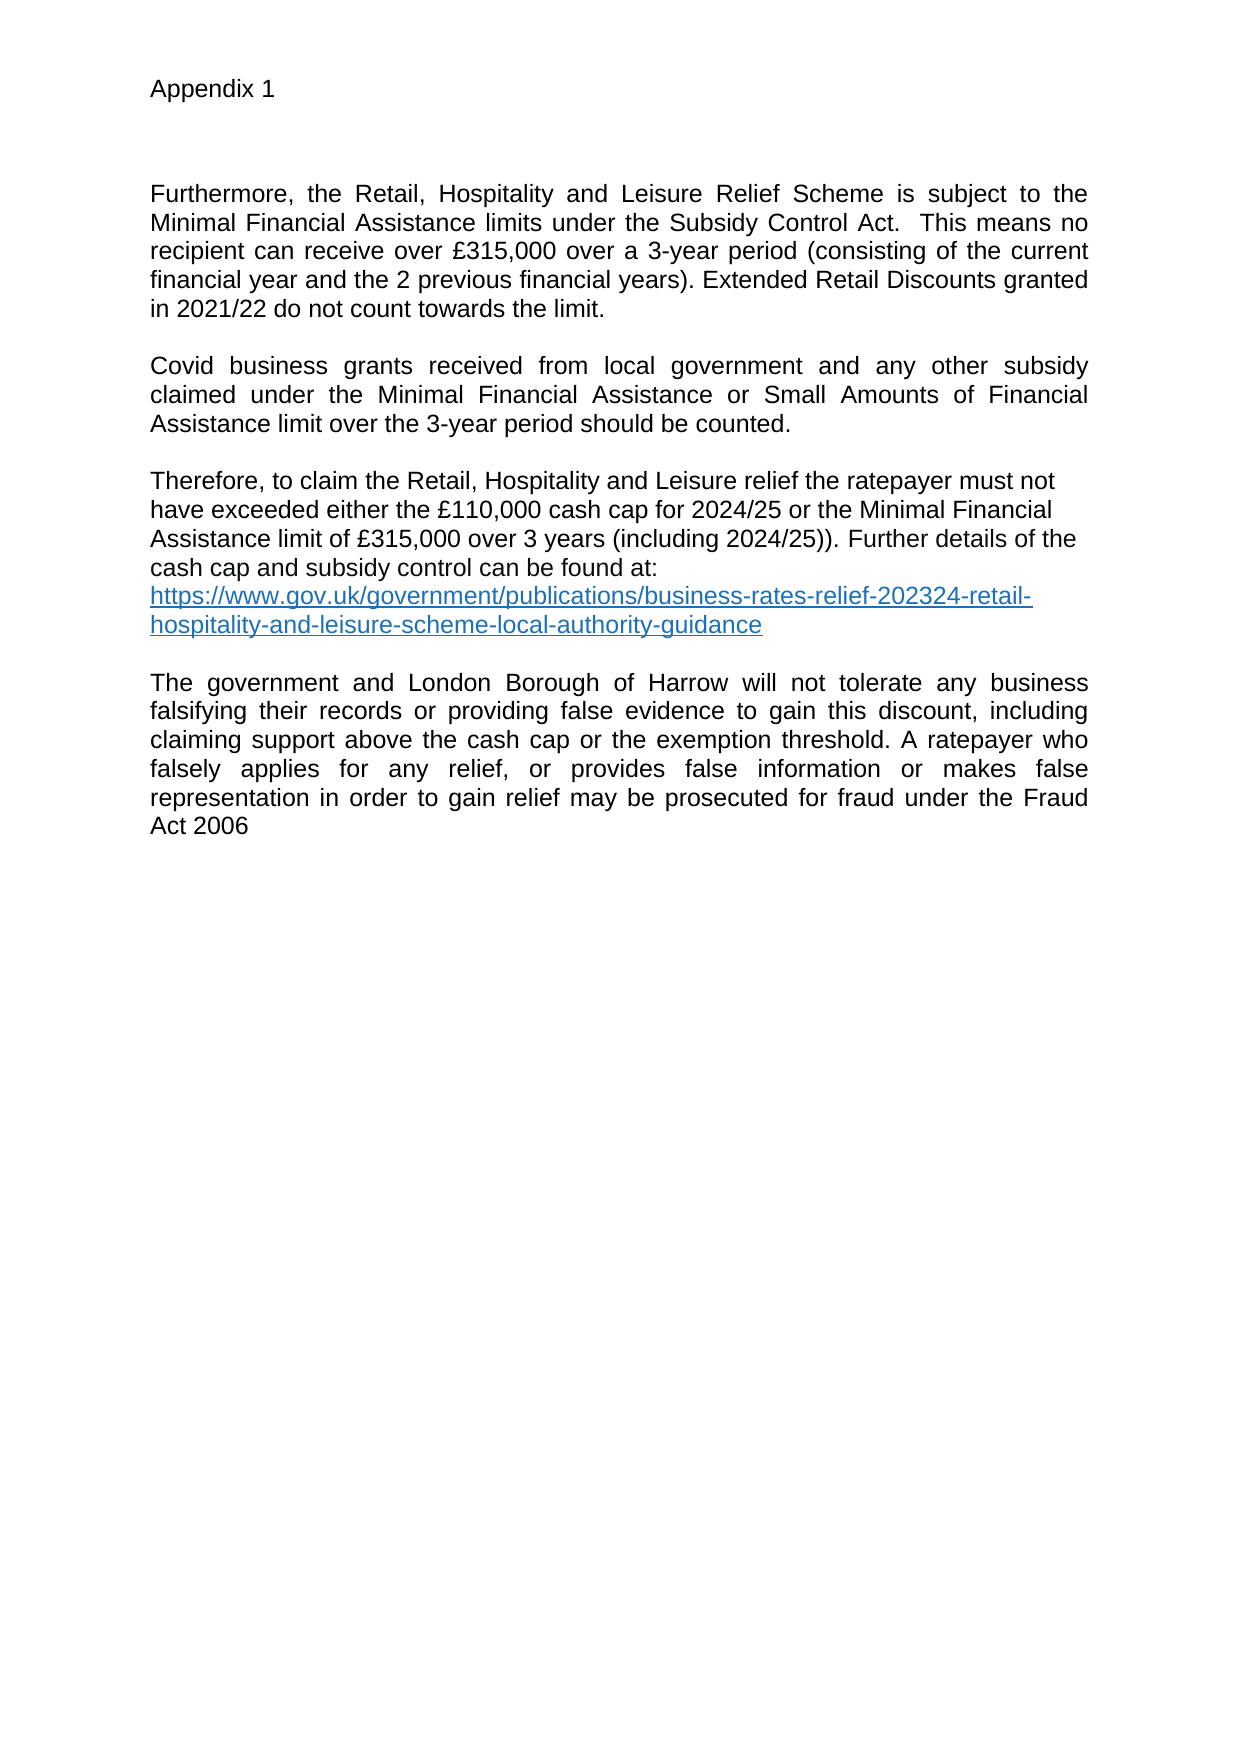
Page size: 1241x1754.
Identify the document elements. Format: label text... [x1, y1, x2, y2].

text Therefore, to claim the Retail, Hospitality and Leisure relief the ratepayer must not have exceeded either the £110,000 cash cap for 2024/25 or the Minimal Financial Assistance limit of £315,000 over 3 years (including 2024/25)). Further details of the cash cap and subsidy control can be found at: https://www.gov.uk/government/publications/business-rates-relief-202324-retail-hospitality-and-leisure-scheme-local-authority-guidance [150, 466, 1090, 639]
text The government and London Borough of Harrow will not tolerate any business falsifying their records or providing false evidence to gain this discount, including claiming support above the cash cap or the exemption threshold. A ratepayer who falsely applies for any relief, or provides false information or makes false representation in order to gain relief may be prosecuted for fraud under the Fraud Act 2006 [150, 667, 1090, 840]
text Covid business grants received from local government and any other subsidy claimed under the Minimal Financial Assistance or Small Amounts of Financial Assistance limit over the 3-year period should be counted. [150, 351, 1090, 437]
text Furthermore, the Retail, Hospitality and Leisure Relief Scheme is subject to the Minimal Financial Assistance limits under the Subsidy Control Act. This means no recipient can receive over £315,000 over a 3-year period (consisting of the current financial year and the 2 previous financial years). Extended Retail Discounts granted in 2021/22 do not count towards the limit. [150, 179, 1090, 322]
